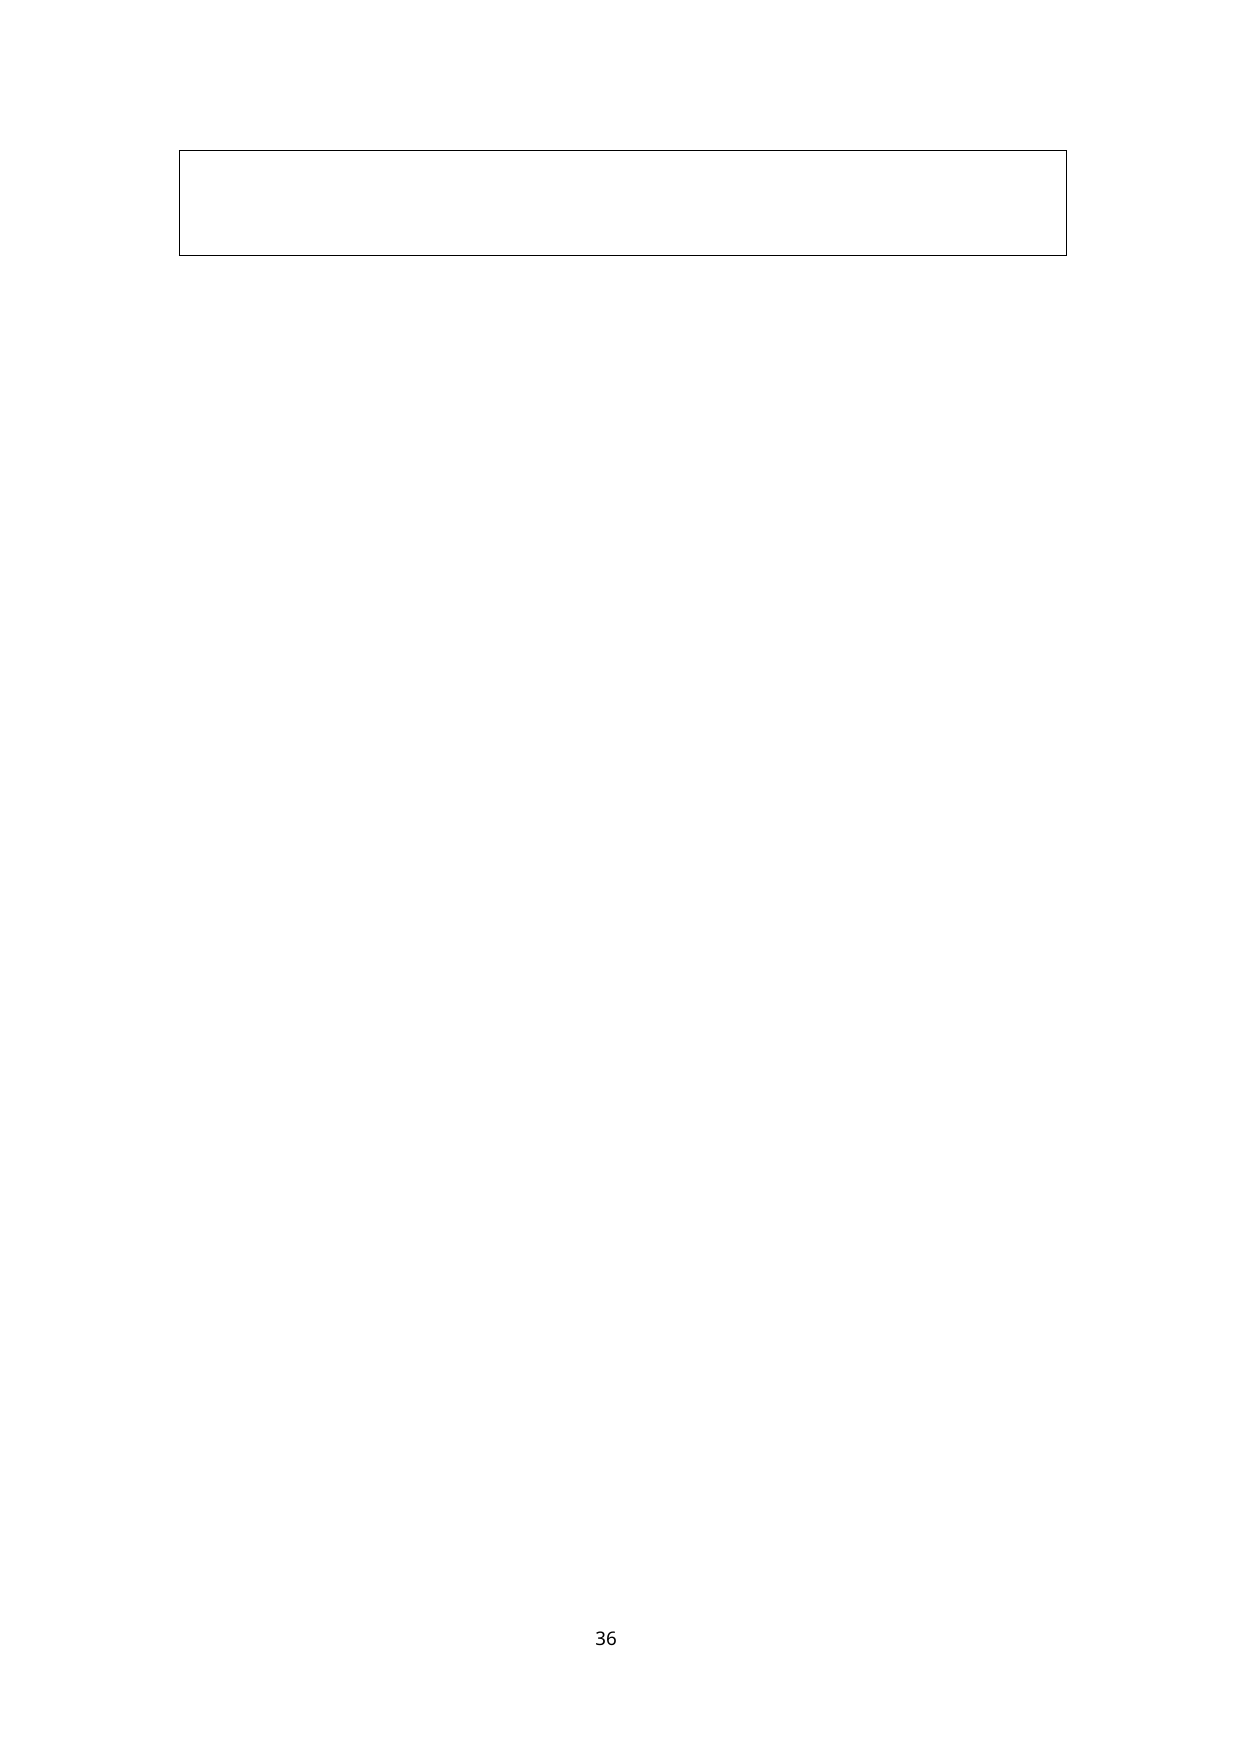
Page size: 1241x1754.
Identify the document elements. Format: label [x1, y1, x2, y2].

table_cell [180, 151, 1066, 255]
